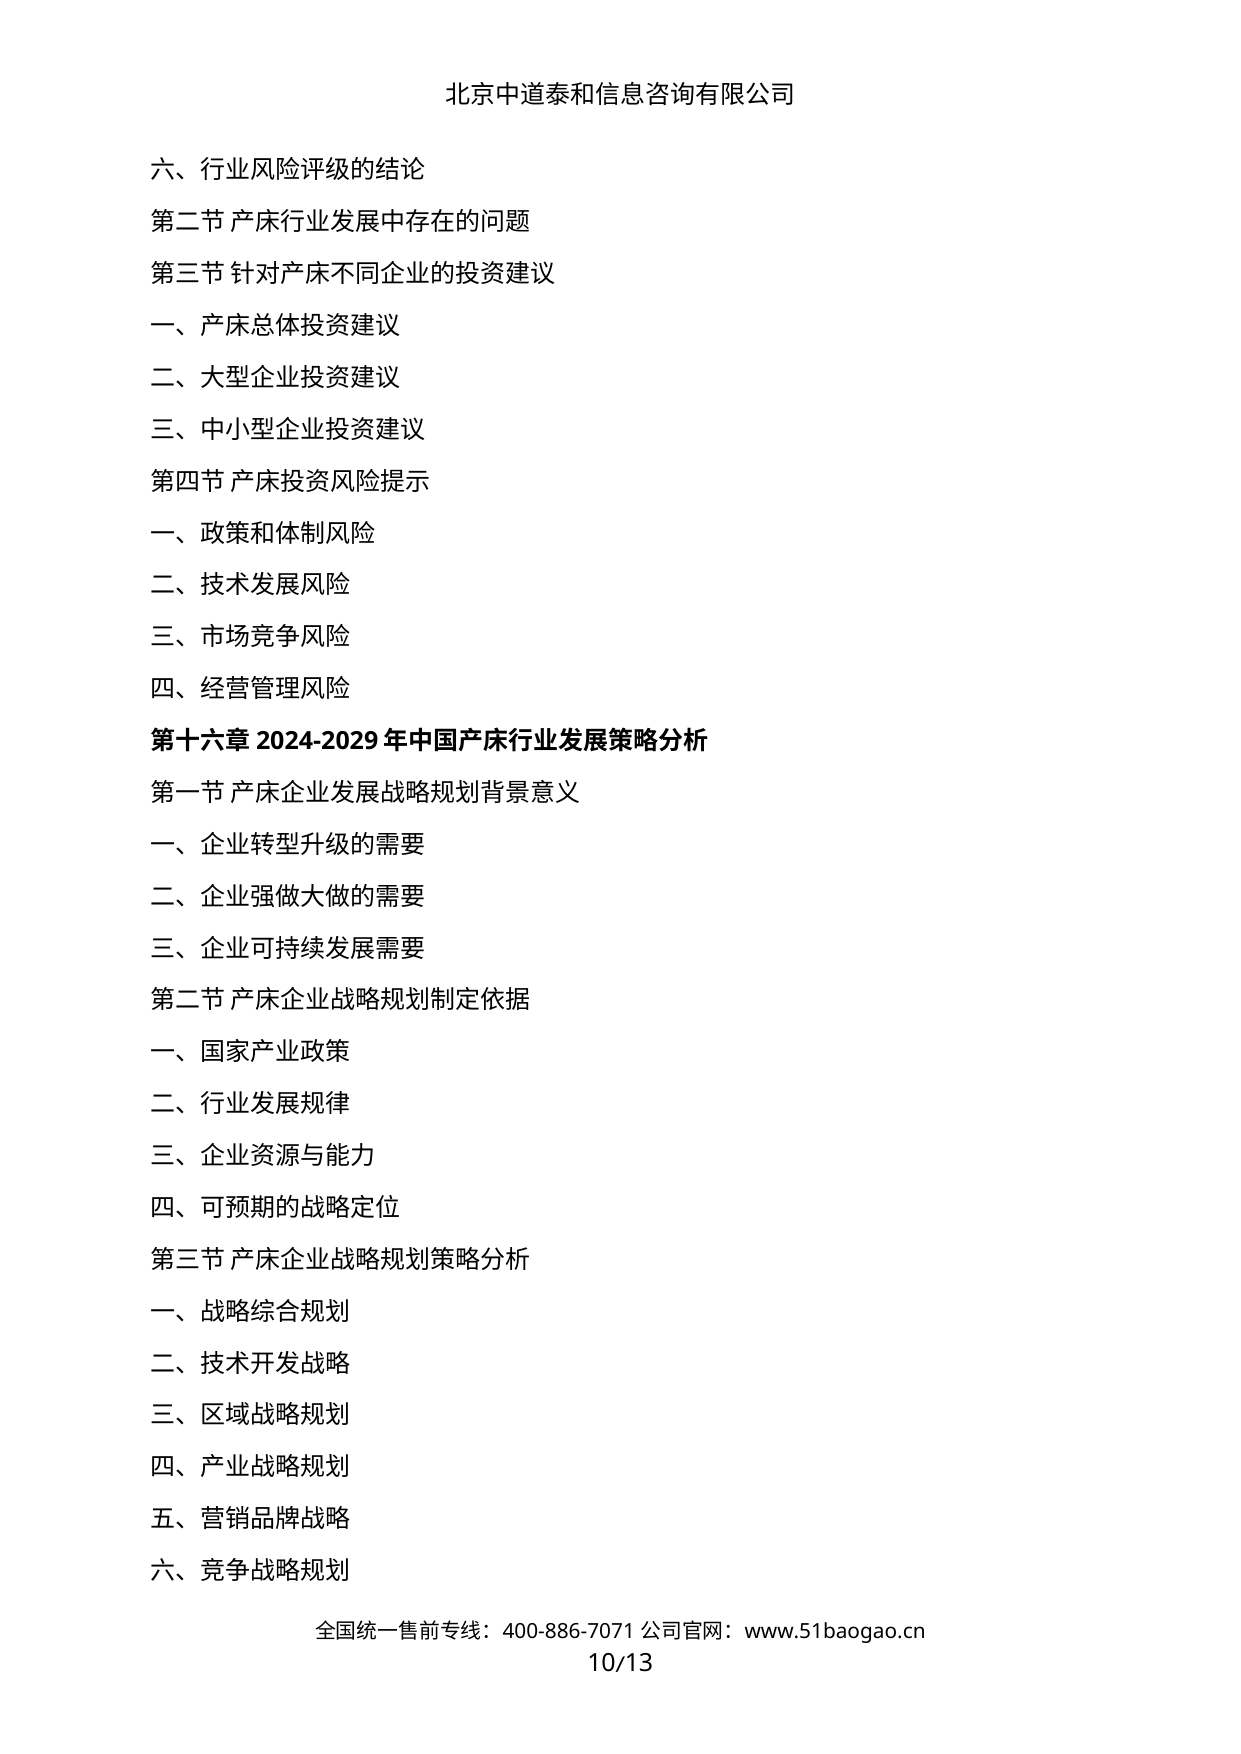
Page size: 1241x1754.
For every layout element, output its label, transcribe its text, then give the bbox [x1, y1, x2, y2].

text 第二节 产床行业发展中存在的问题 [150, 202, 1090, 238]
text 一、政策和体制风险 [150, 513, 1090, 549]
text 三、企业可持续发展需要 [150, 928, 1090, 964]
text 三、区域战略规划 [150, 1395, 1090, 1431]
text 五、营销品牌战略 [150, 1499, 1090, 1535]
text 第四节 产床投资风险提示 [150, 461, 1090, 497]
text 第十六章 2024-2029年中国产床行业发展策略分析 [150, 721, 1090, 757]
text 三、市场竞争风险 [150, 617, 1090, 653]
text 二、企业强做大做的需要 [150, 876, 1090, 912]
text 一、企业转型升级的需要 [150, 824, 1090, 861]
text 六、竞争战略规划 [150, 1551, 1090, 1587]
text 二、技术开发战略 [150, 1343, 1090, 1379]
text 四、经营管理风险 [150, 669, 1090, 705]
text 三、企业资源与能力 [150, 1136, 1090, 1172]
text 四、产业战略规划 [150, 1447, 1090, 1483]
text 第一节 产床企业发展战略规划背景意义 [150, 772, 1090, 809]
text 第三节 产床企业战略规划策略分析 [150, 1239, 1090, 1276]
text 六、行业风险评级的结论 [150, 150, 1090, 186]
text 四、可预期的战略定位 [150, 1187, 1090, 1224]
text 二、行业发展规律 [150, 1084, 1090, 1120]
text 二、大型企业投资建议 [150, 357, 1090, 394]
text 第三节 针对产床不同企业的投资建议 [150, 254, 1090, 290]
text 一、产床总体投资建议 [150, 306, 1090, 342]
text 三、中小型企业投资建议 [150, 409, 1090, 446]
text 一、战略综合规划 [150, 1291, 1090, 1327]
text 二、技术发展风险 [150, 565, 1090, 601]
text 一、国家产业政策 [150, 1032, 1090, 1068]
text 第二节 产床企业战略规划制定依据 [150, 980, 1090, 1016]
